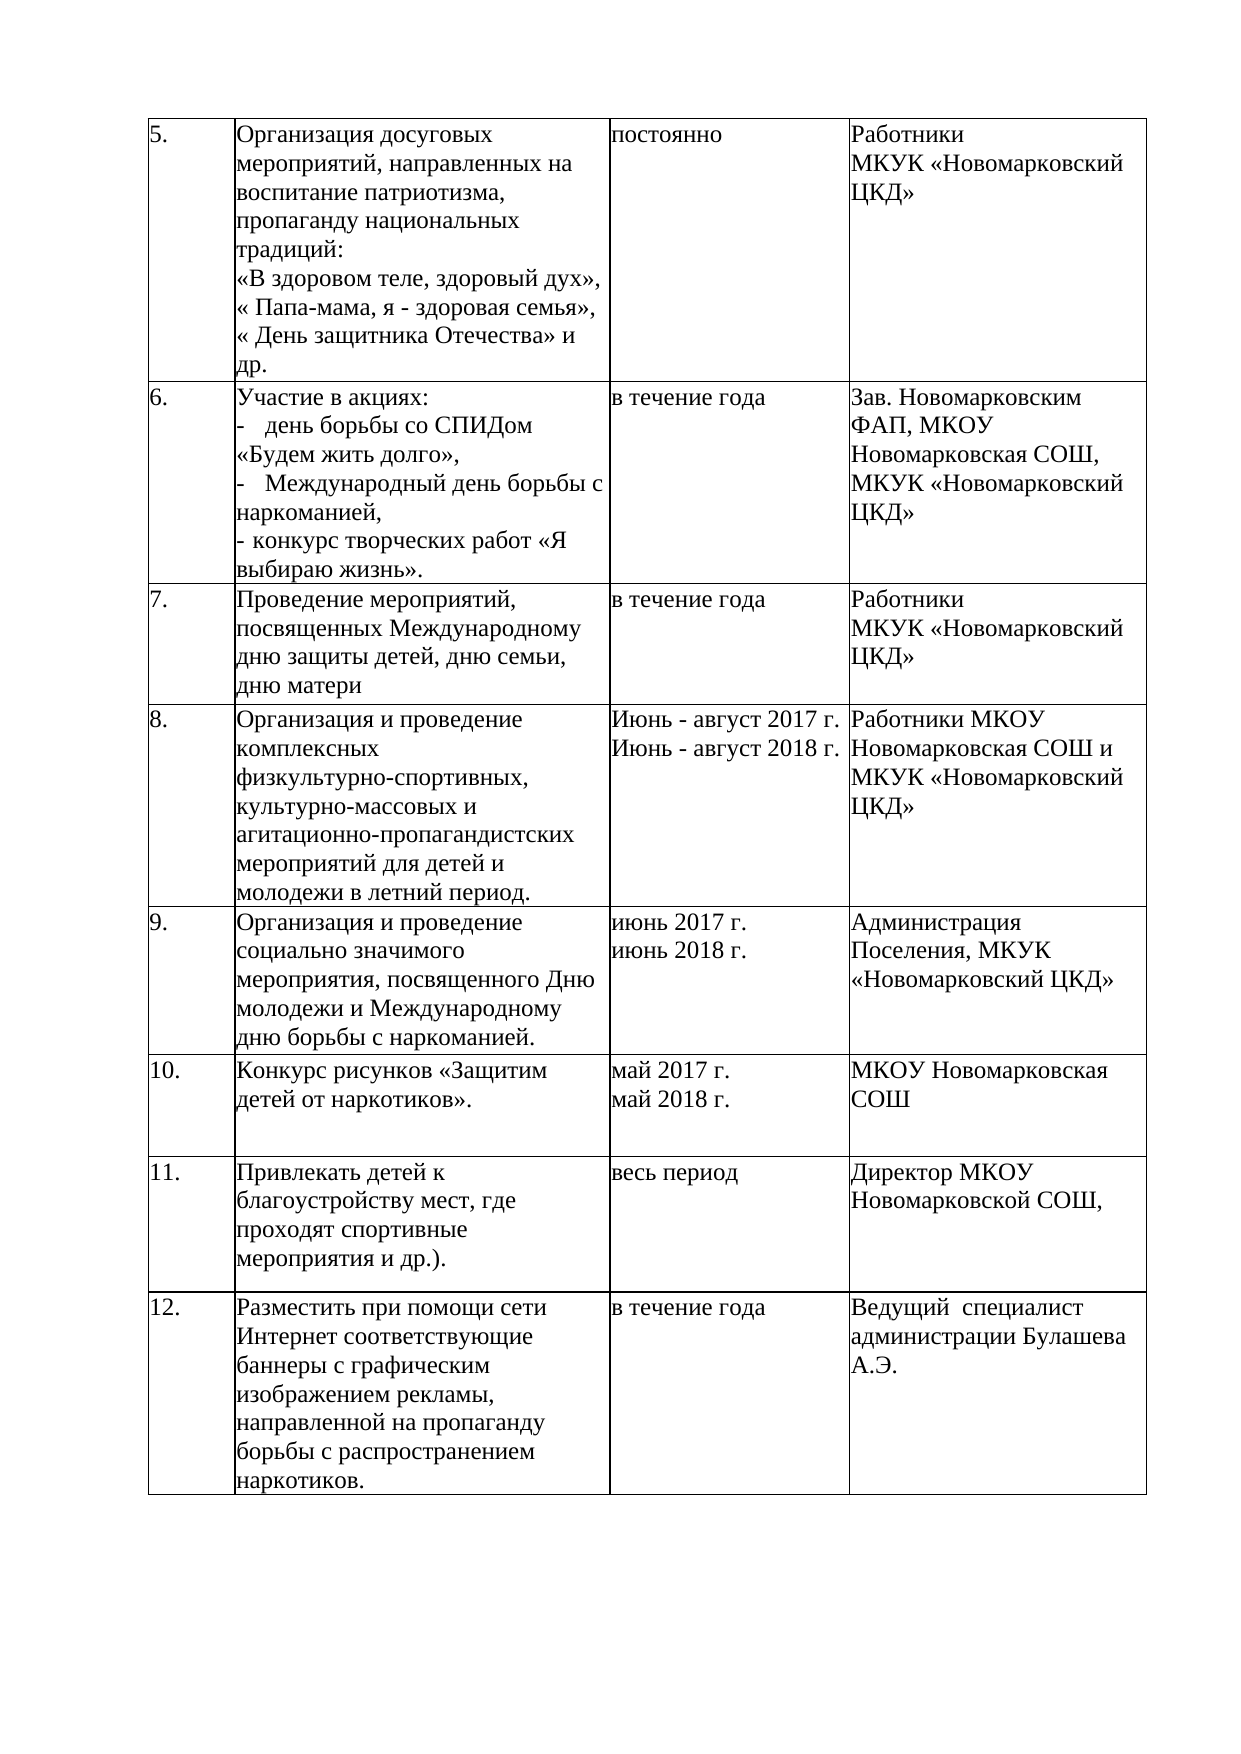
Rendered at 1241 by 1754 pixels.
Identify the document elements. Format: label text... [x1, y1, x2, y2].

table_cell Организация и проведение комплексных физкультурно-спортивных, культурно-массовых и агитационно-пропагандистских мероприятий для детей и молодежи в летний период. [236, 705, 609, 906]
table_cell Работники МКОУ Новомарковская СОШ и МКУК «Новомарковский ЦКД» [850, 705, 1146, 906]
table_cell Зав. Новомарковским ФАП, МКОУ Новомарковская СОШ, МКУК «Новомарковский ЦКД» [850, 382, 1146, 583]
table_cell 9. [149, 907, 234, 1054]
table_cell Участие в акциях: - день борьбы со СПИДом «Будем жить долго», - Международный день борьбы с наркоманией, - конкурс творческих работ «Я выбираю жизнь». [236, 382, 609, 583]
table_cell Конкурс рисунков «Защитим детей от наркотиков». [236, 1055, 609, 1156]
table_cell 12. [149, 1293, 234, 1494]
table_cell Работники МКУК «Новомарковский ЦКД» [850, 584, 1146, 703]
table_cell в течение года [611, 1293, 849, 1494]
table_cell Работники МКУК «Новомарковский ЦКД» [850, 119, 1146, 381]
table_cell 7. [149, 584, 234, 703]
table_cell Проведение мероприятий, посвященных Международному дню защиты детей, дню семьи, дню матери [236, 584, 609, 703]
table_cell Директор МКОУ Новомарковской СОШ, [850, 1157, 1146, 1291]
table_cell Привлекать детей к благоустройству мест, где проходят спортивные мероприятия и др.). [236, 1157, 609, 1291]
table_cell МКОУ Новомарковская СОШ [850, 1055, 1146, 1156]
table_cell постоянно [611, 119, 849, 381]
table_cell июнь 2017 г. июнь 2018 г. [611, 907, 849, 1054]
table_cell в течение года [611, 382, 849, 583]
table_cell весь период [611, 1157, 849, 1291]
table_cell май 2017 г. май 2018 г. [611, 1055, 849, 1156]
table_cell Организация и проведение социально значимого мероприятия, посвященного Дню молодежи и Международному дню борьбы с наркоманией. [236, 907, 609, 1054]
table_cell 11. [149, 1157, 234, 1291]
table_cell 6. [149, 382, 234, 583]
table_cell в течение года [611, 584, 849, 703]
table_cell Разместить при помощи сети Интернет соответствующие баннеры с графическим изображением рекламы, направленной на пропаганду борьбы с распространением наркотиков. [236, 1293, 609, 1494]
table_cell Июнь - август 2017 г. Июнь - август 2018 г. [611, 705, 849, 906]
table_cell Ведущий специалист администрации Булашева А.Э. [850, 1293, 1146, 1494]
table_cell Администрация Поселения, МКУК «Новомарковский ЦКД» [850, 907, 1146, 1054]
table_cell 8. [149, 705, 234, 906]
table_cell 10. [149, 1055, 234, 1156]
table_cell Организация досуговых мероприятий, направленных на воспитание патриотизма, пропаганду национальных традиций: «В здоровом теле, здоровый дух», « Папа-мама, я - здоровая семья», « День защитника Отечества» и др. [236, 119, 609, 381]
table_cell 5. [149, 119, 234, 381]
